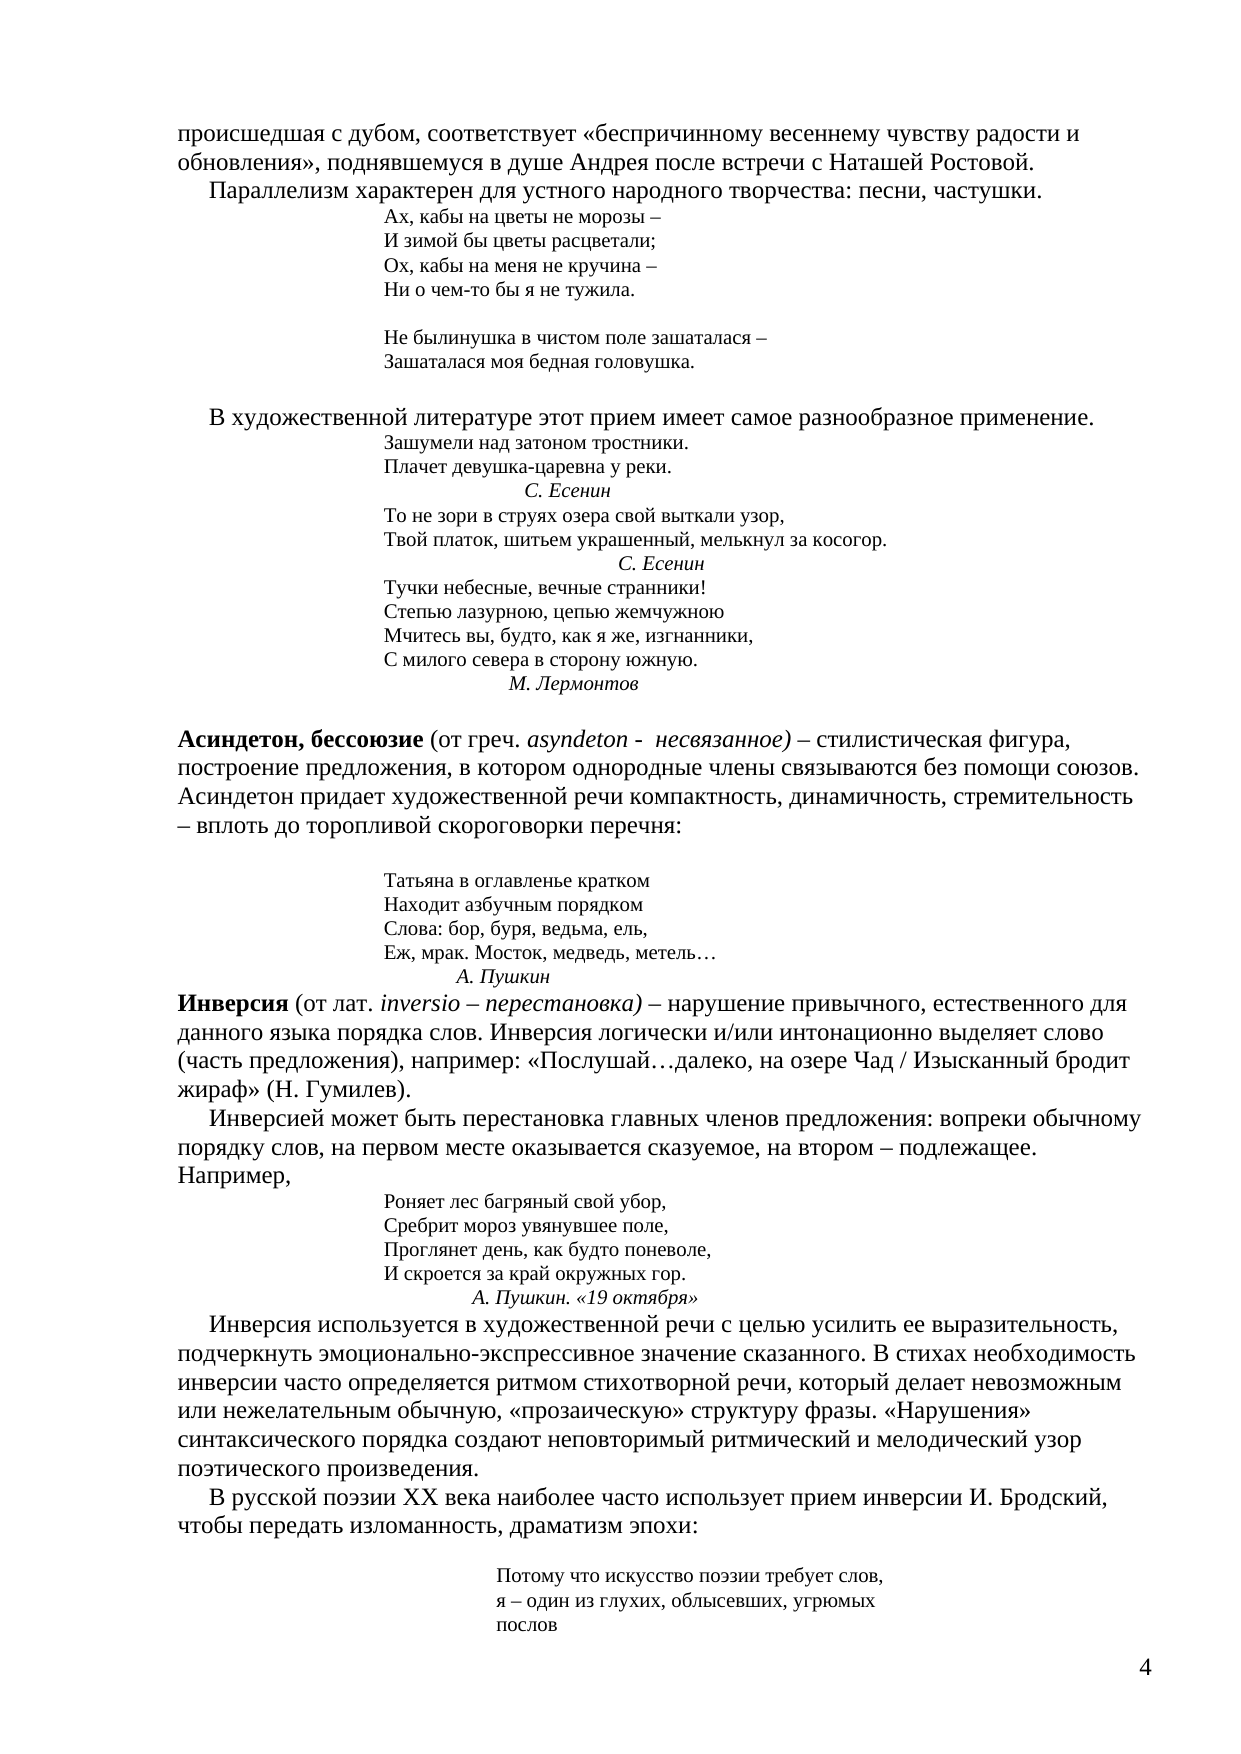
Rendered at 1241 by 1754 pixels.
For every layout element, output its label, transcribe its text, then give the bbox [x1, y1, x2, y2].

text Слова: бор, буря, ведьма, ель, [177, 916, 1152, 940]
text Ох, кабы на меня не кручина – [177, 252, 1152, 277]
text Еж, мрак. Мосток, медведь, метель… [177, 940, 1152, 964]
text Инверсией может быть перестановка главных членов предложения: вопреки обычному порядку слов, на первом месте оказывается сказуемое, на втором – подлежащее. Например, [177, 1103, 1152, 1189]
text Не былинушка в чистом поле зашаталася – [177, 325, 1152, 349]
text М. Лермонтов [177, 671, 1152, 695]
text Зашумели над затоном тростники. [177, 430, 1152, 454]
text Зашаталася моя бедная головушка. [177, 349, 1152, 373]
text Ах, кабы на цветы не морозы – [177, 204, 1152, 228]
text Тучки небесные, вечные странники! [177, 575, 1152, 599]
text Асиндетон, бессоюзие (от греч. аsyndeton - несвязанное) – стилистическая фигура, построение предложения, в котором однородные члены связываются без помощи союзов. Асиндетон придает художественной речи компактность, динамичность, стремительность – вплоть до торопливой скороговорки перечня: [177, 724, 1152, 839]
text Плачет девушка-царевна у реки. [177, 454, 1152, 478]
text С милого севера в сторону южную. [177, 647, 1152, 671]
text Твой платок, шитьем украшенный, мелькнул за косогор. [177, 527, 1152, 551]
text С. Есенин [177, 551, 1152, 575]
text А. Пушкин [177, 964, 1152, 988]
text В художественной литературе этот прием имеет самое разнообразное применение. [177, 402, 1152, 430]
text Инверсия используется в художественной речи с целью усилить ее выразительность, подчеркнуть эмоционально-экспрессивное значение сказанного. В стихах необходимость инверсии часто определяется ритмом стихотворной речи, который делает невозможным или нежелательным обычную, «прозаическую» структуру фразы. «Нарушения» синтаксического порядка создают неповторимый ритмический и мелодический узор поэтического произведения. [177, 1309, 1152, 1482]
text Роняет лес багряный свой убор, [177, 1189, 1152, 1213]
text Степью лазурною, цепью жемчужною [177, 599, 1152, 623]
text То не зори в струях озера свой выткали узор, [177, 502, 1152, 527]
text В русской поэзии ХХ века наиболее часто использует прием инверсии И. Бродский, чтобы передать изломанность, драматизм эпохи: [177, 1482, 1152, 1539]
text Параллелизм характерен для устного народного творчества: песни, частушки. [177, 176, 1152, 204]
text Сребрит мороз увянувшее поле, [177, 1213, 1152, 1237]
text С. Есенин [177, 478, 1152, 502]
text Татьяна в оглавленье кратком [177, 867, 1152, 892]
text Мчитесь вы, будто, как я же, изгнанники, [177, 623, 1152, 647]
text А. Пушкин. «19 октября» [177, 1285, 1152, 1309]
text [177, 118, 1152, 176]
text Проглянет день, как будто поневоле, [177, 1237, 1152, 1261]
text И скроется за край окружных гор. [177, 1261, 1152, 1285]
text Потому что искусство поэзии требует слов, [177, 1563, 1152, 1587]
text Ни о чем-то бы я не тужила. [177, 277, 1152, 301]
text И зимой бы цветы расцветали; [177, 228, 1152, 252]
text послов [177, 1612, 1152, 1636]
text я – один из глухих, облысевших, угрюмых [177, 1587, 1152, 1612]
text Находит азбучным порядком [177, 892, 1152, 916]
text Инверсия (от лат. inversio – перестановка) – нарушение привычного, естественного для данного языка порядка слов. Инверсия логически и/или интонационно выделяет слово (часть предложения), например: «Послушай…далеко, на озере Чад / Изысканный бродит жираф» (Н. Гумилев). [177, 988, 1152, 1103]
